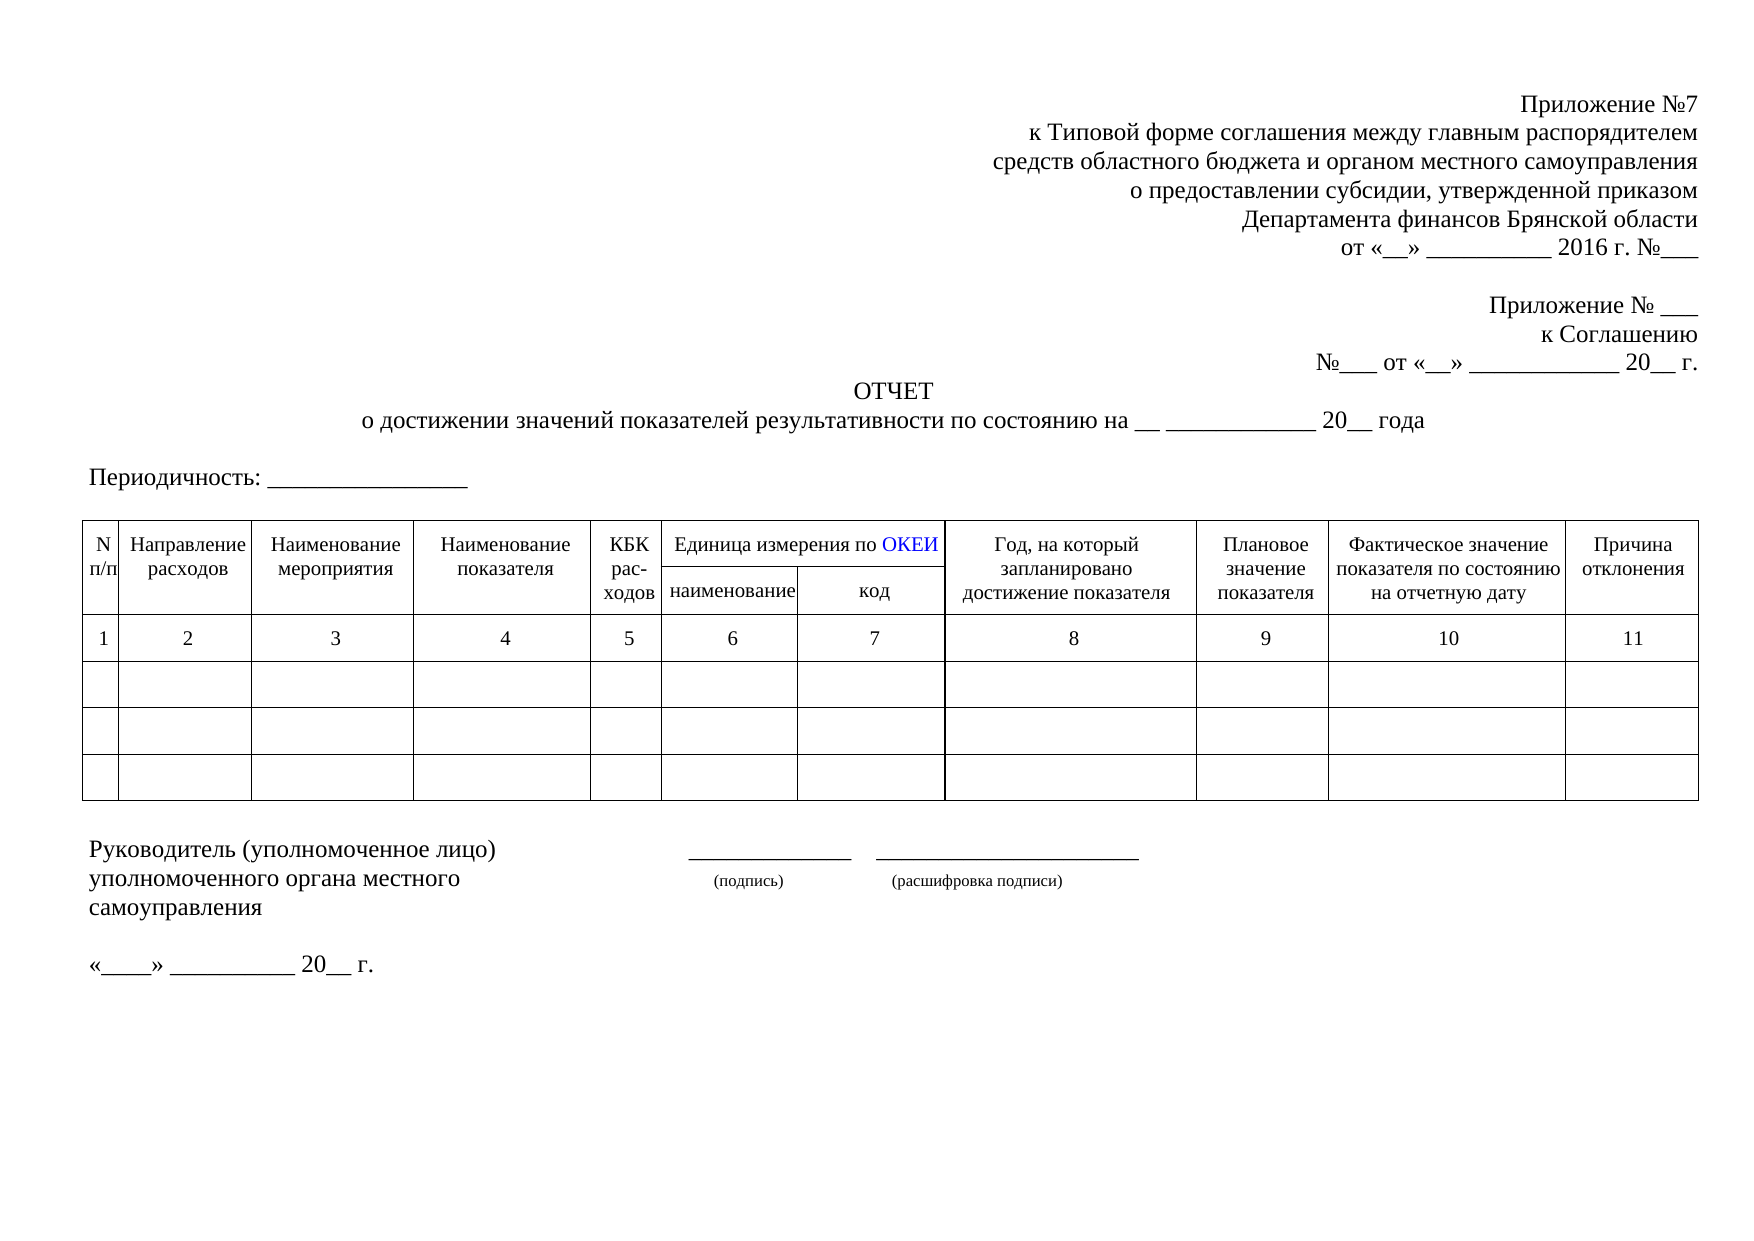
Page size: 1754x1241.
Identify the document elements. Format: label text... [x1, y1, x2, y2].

text самоуправления [89, 892, 1698, 921]
text от «__» __________ 2016 г. №___ [89, 232, 1698, 261]
table_cell [252, 755, 413, 800]
text о предоставлении субсидии, утвержденной приказом [89, 175, 1698, 204]
table_cell [946, 662, 1196, 707]
table_cell [591, 755, 661, 800]
table_cell 10 [1329, 615, 1565, 661]
text Приложение №7 [89, 89, 1698, 117]
table_cell 4 [414, 615, 590, 661]
table_cell [662, 755, 797, 800]
text уполномоченного органа местного (подпись) (расшифровка подписи) [89, 863, 1698, 892]
table_cell [252, 708, 413, 753]
table_cell [662, 662, 797, 707]
table_header Направление расходов [119, 521, 251, 614]
table_cell 6 [662, 615, 797, 661]
text средств областного бюджета и органом местного самоуправления [89, 146, 1698, 175]
table_cell 2 [119, 615, 251, 661]
table_cell [119, 755, 251, 800]
table_cell [1566, 662, 1698, 707]
table_cell [1566, 708, 1698, 753]
table_cell 5 [591, 615, 661, 661]
table_cell [1566, 755, 1698, 800]
table_cell 3 [252, 615, 413, 661]
table_header N п/п [83, 521, 118, 614]
table_cell [662, 708, 797, 753]
table_cell наименование [662, 567, 797, 614]
table_cell [1329, 755, 1565, 800]
table_header Год, на который запланировано достижение показателя [946, 521, 1196, 614]
text к Типовой форме соглашения между главным распорядителем [89, 117, 1698, 146]
table_cell [798, 662, 944, 707]
table_cell 9 [1197, 615, 1328, 661]
table_header Наименование показателя [414, 521, 590, 614]
text Департамента финансов Брянской области [89, 204, 1698, 232]
table_cell 11 [1566, 615, 1698, 661]
table_cell [252, 662, 413, 707]
table_header Единица измерения по ОКЕИ [662, 521, 944, 566]
table_cell [414, 755, 590, 800]
table_cell [798, 708, 944, 753]
table_cell [798, 755, 944, 800]
text №___ от «__» ____________ 20__ г. [89, 347, 1698, 376]
table_cell 1 [83, 615, 118, 661]
table_cell [1329, 708, 1565, 753]
table_header Плановое значение показателя [1197, 521, 1328, 614]
table_cell 8 [946, 615, 1196, 661]
table_cell [1197, 755, 1328, 800]
text ОТЧЕТ [89, 376, 1698, 405]
table_cell [119, 708, 251, 753]
table_header Наименование мероприятия [252, 521, 413, 614]
table_header Причина отклонения [1566, 521, 1698, 614]
table_cell [119, 662, 251, 707]
text Периодичность: ________________ [89, 462, 1698, 491]
table_cell [414, 708, 590, 753]
table_cell [1329, 662, 1565, 707]
table_cell [83, 662, 118, 707]
table_cell 7 [798, 615, 944, 661]
table_cell [1197, 708, 1328, 753]
table_cell [591, 662, 661, 707]
table_cell [591, 708, 661, 753]
table_cell [83, 755, 118, 800]
text к Соглашению [89, 319, 1698, 347]
table_cell [83, 708, 118, 753]
text Приложение № ___ [89, 290, 1698, 319]
table_cell [946, 755, 1196, 800]
table_cell код [798, 567, 944, 614]
table_header КБК рас-ходов [591, 521, 661, 614]
text Руководитель (уполномоченное лицо) _____________ _____________________ [89, 834, 1698, 863]
table_cell [946, 708, 1196, 753]
table_cell [414, 662, 590, 707]
table_header Фактическое значение показателя по состоянию на отчетную дату [1329, 521, 1565, 614]
text «____» __________ 20__ г. [89, 949, 1698, 978]
text о достижении значений показателей результативности по состоянию на __ ____________ 20__ года [89, 405, 1698, 434]
table_cell [1197, 662, 1328, 707]
